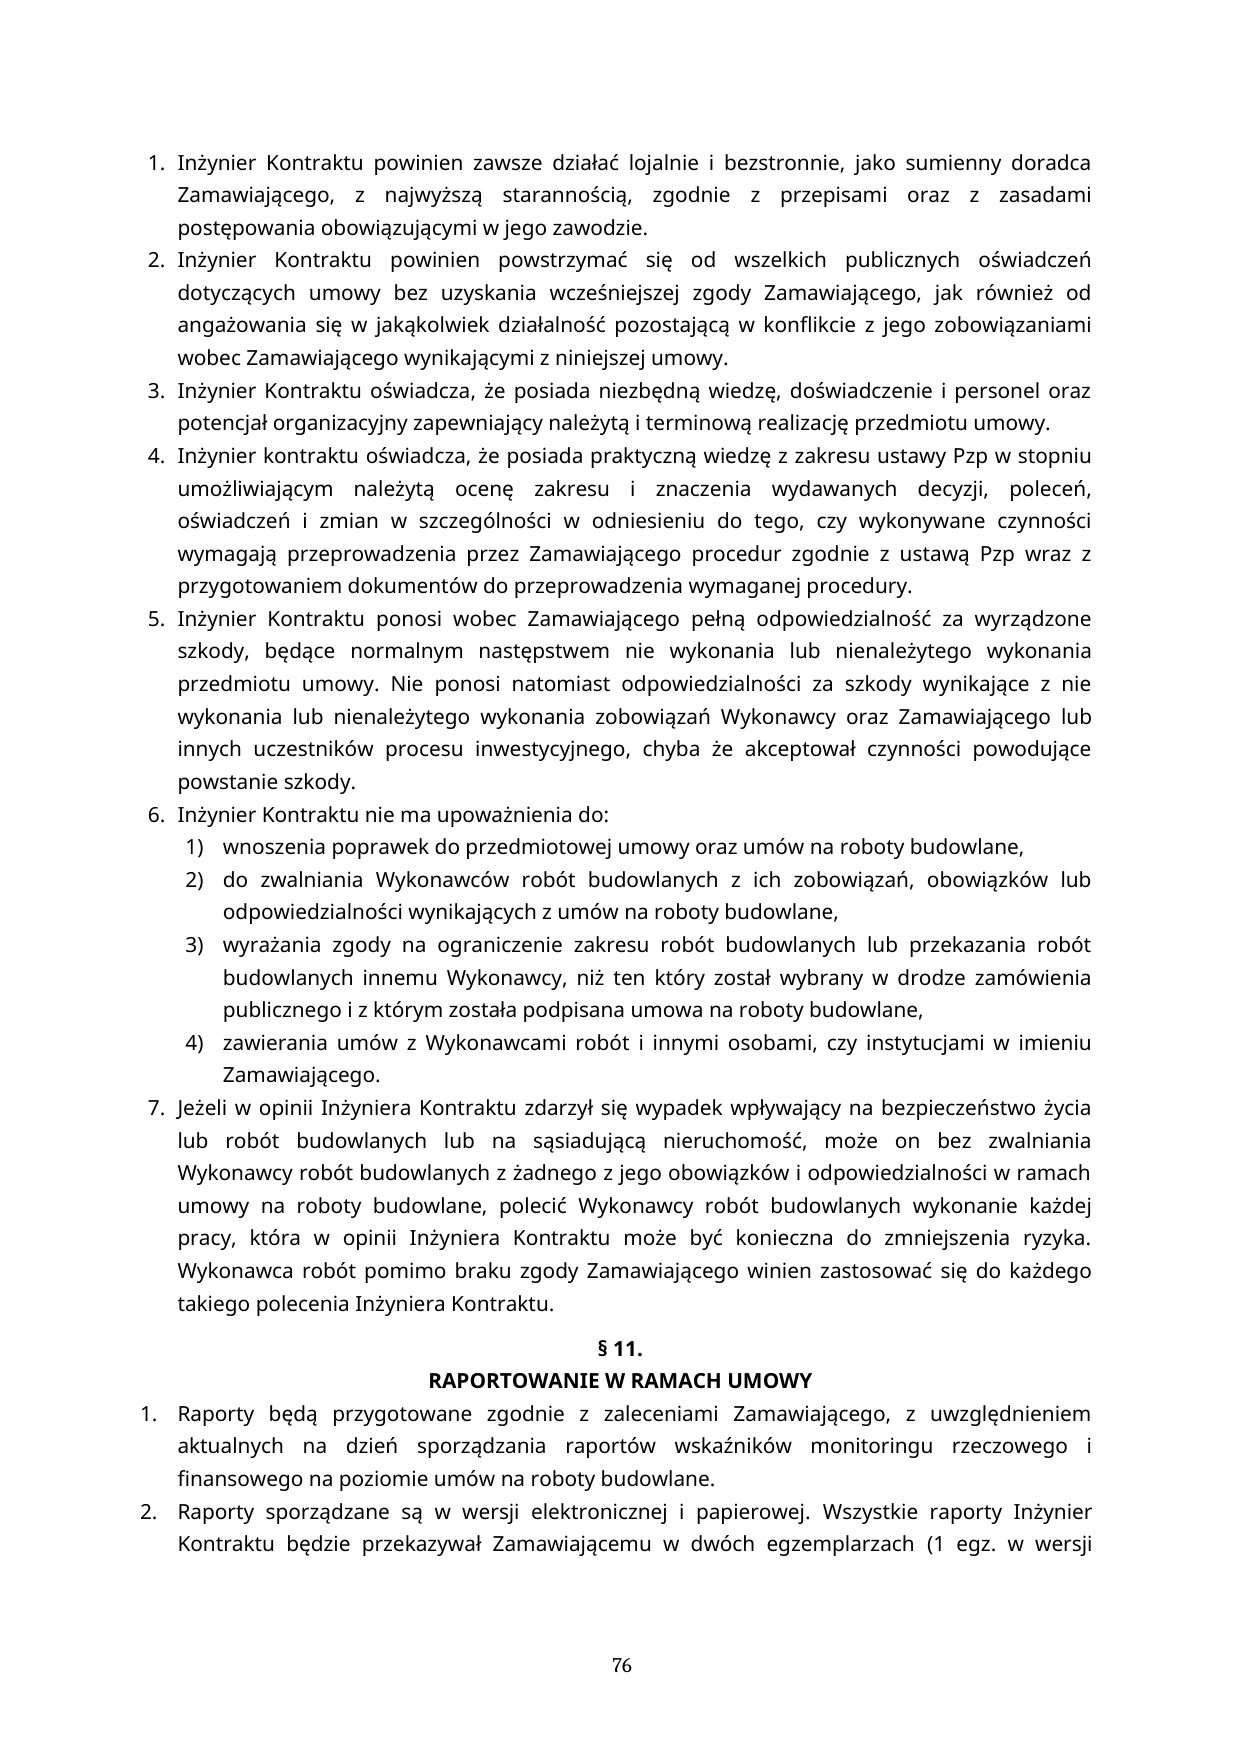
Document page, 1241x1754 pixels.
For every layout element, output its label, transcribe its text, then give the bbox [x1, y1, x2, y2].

list Jeżeli w opinii Inżyniera Kontraktu zdarzył się wypadek wpływający na bezpieczeństwo życia lub robót budowlanych lub na sąsiadującą nieruchomość, może on bez zwalniania Wykonawcy robót budowlanych z żadnego z jego obowiązków i odpowiedzialności w ramach umowy na roboty budowlane, polecić Wykonawcy robót budowlanych wykonanie każdej pracy, która w opinii Inżyniera Kontraktu może być konieczna do zmniejszenia ryzyka. Wykonawca robót pomimo braku zgody Zamawiającego winien zastosować się do każdego takiego polecenia Inżyniera Kontraktu. [148, 1093, 1093, 1317]
list Inżynier Kontraktu powinien powstrzymać się od wszelkich publicznych oświadczeń dotyczących umowy bez uzyskania wcześniejszej zgody Zamawiającego, jak również od angażowania się w jakąkolwiek działalność pozostającą w konflikcie z jego zobowiązaniami wobec Zamawiającego wynikającymi z niniejszej umowy. [148, 245, 1093, 372]
text RAPORTOWANIE W RAMACH UMOWY [148, 1366, 1093, 1395]
list Inżynier Kontraktu oświadcza, że posiada niezbędną wiedzę, doświadczenie i personel oraz potencjał organizacyjny zapewniający należytą i terminową realizację przedmiotu umowy. [148, 376, 1093, 437]
list do zwalniania Wykonawców robót budowlanych z ich zobowiązań, obowiązków lub odpowiedzialności wynikających z umów na roboty budowlane, [185, 865, 1093, 926]
list Inżynier Kontraktu nie ma upoważnienia do: [148, 800, 1093, 828]
list Raporty będą przygotowane zgodnie z zaleceniami Zamawiającego, z uwzględnieniem aktualnych na dzień sporządzania raportów wskaźników monitoringu rzeczowego i finansowego na poziomie umów na roboty budowlane. [140, 1399, 1093, 1493]
list Inżynier kontraktu oświadcza, że posiada praktyczną wiedzę z zakresu ustawy Pzp w stopniu umożliwiającym należytą ocenę zakresu i znaczenia wydawanych decyzji, poleceń, oświadczeń i zmian w szczególności w odniesieniu do tego, czy wykonywane czynności wymagają przeprowadzenia przez Zamawiającego procedur zgodnie z ustawą Pzp wraz z przygotowaniem dokumentów do przeprowadzenia wymaganej procedury. [148, 441, 1093, 600]
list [140, 1497, 1093, 1558]
list Inżynier Kontraktu ponosi wobec Zamawiającego pełną odpowiedzialność za wyrządzone szkody, będące normalnym następstwem nie wykonania lub nienależytego wykonania przedmiotu umowy. Nie ponosi natomiast odpowiedzialności za szkody wynikające z nie wykonania lub nienależytego wykonania zobowiązań Wykonawcy oraz Zamawiającego lub innych uczestników procesu inwestycyjnego, chyba że akceptował czynności powodujące powstanie szkody. [148, 604, 1093, 796]
list wyrażania zgody na ograniczenie zakresu robót budowlanych lub przekazania robót budowlanych innemu Wykonawcy, niż ten który został wybrany w drodze zamówienia publicznego i z którym została podpisana umowa na roboty budowlane, [185, 930, 1093, 1024]
text § 11. [148, 1334, 1093, 1362]
list zawierania umów z Wykonawcami robót i innymi osobami, czy instytucjami w imieniu Zamawiającego. [185, 1028, 1093, 1089]
list wnoszenia poprawek do przedmiotowej umowy oraz umów na roboty budowlane, [185, 832, 1093, 861]
list Inżynier Kontraktu powinien zawsze działać lojalnie i bezstronnie, jako sumienny doradca Zamawiającego, z najwyższą starannością, zgodnie z przepisami oraz z zasadami postępowania obowiązującymi w jego zawodzie. [148, 148, 1093, 241]
